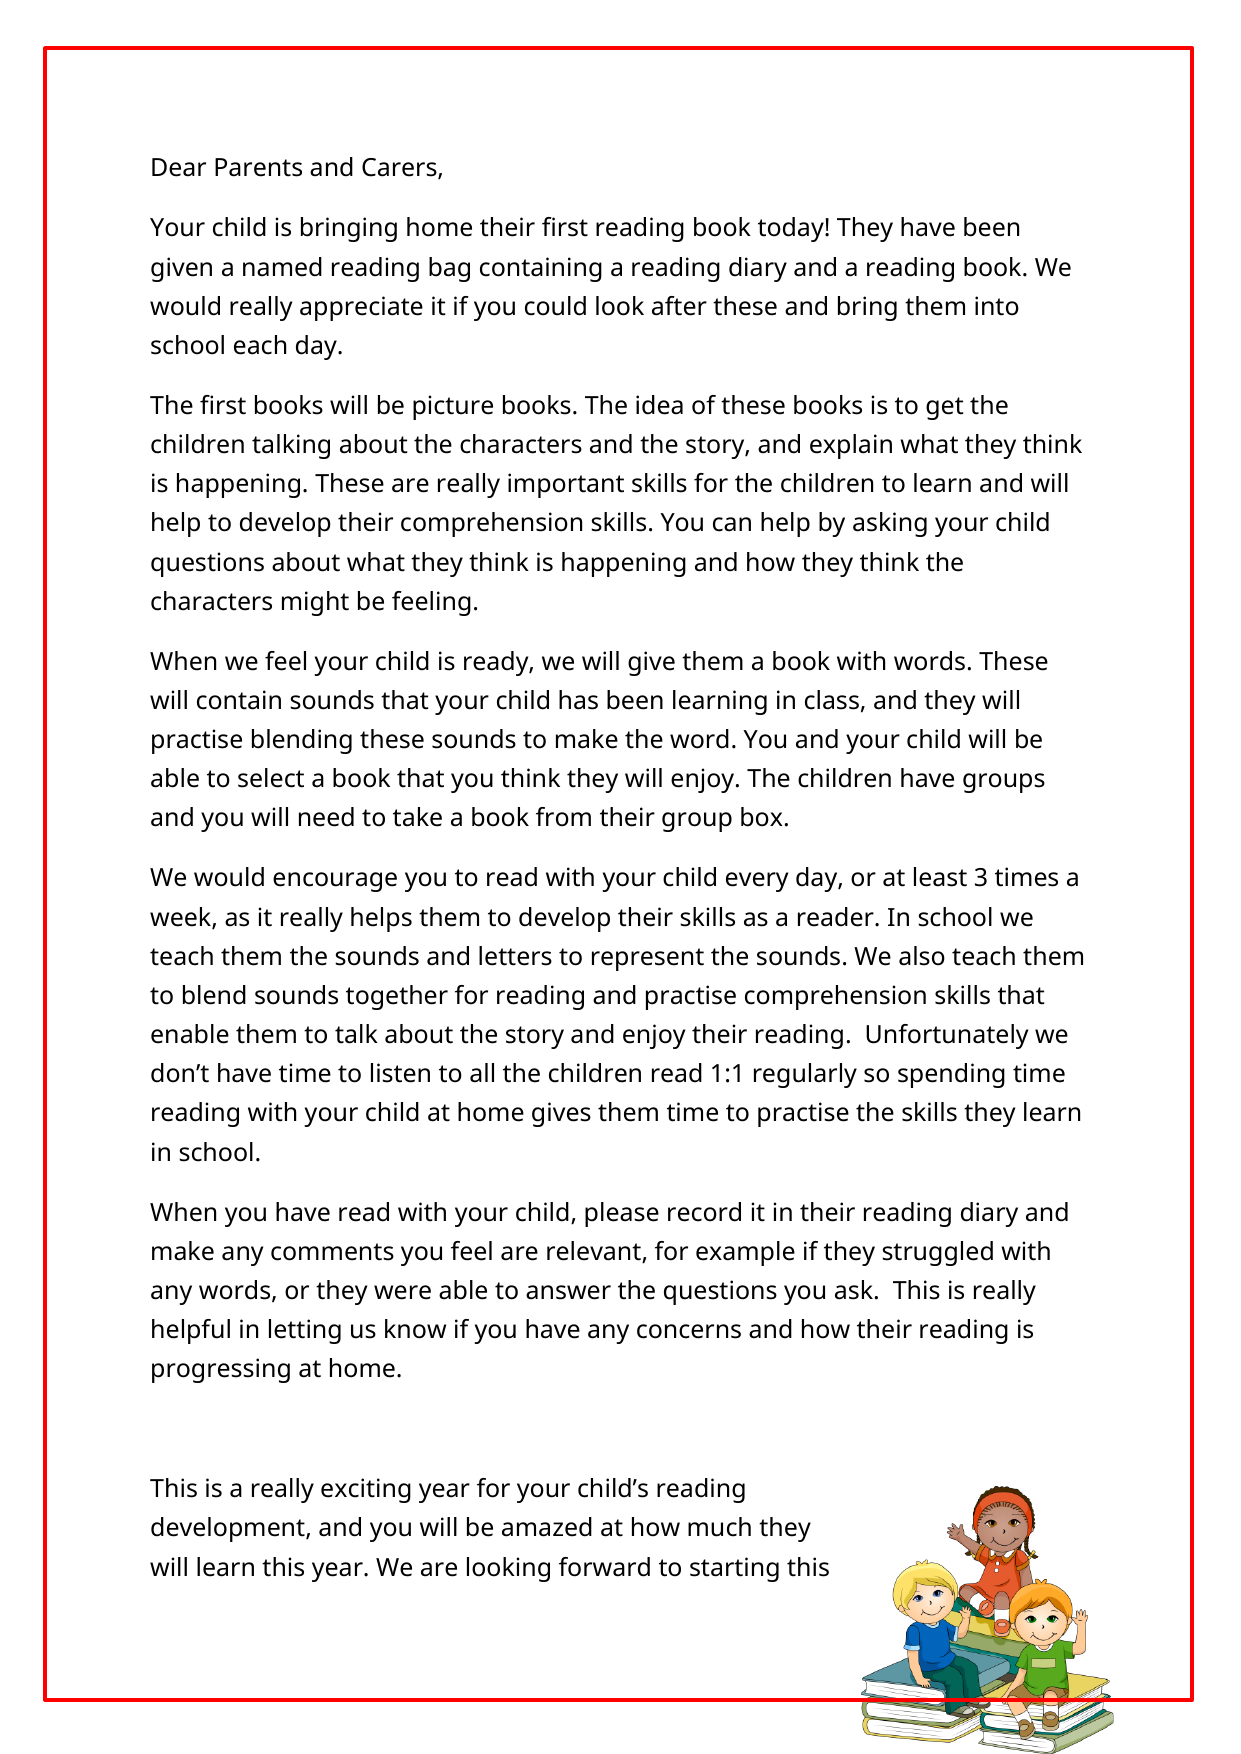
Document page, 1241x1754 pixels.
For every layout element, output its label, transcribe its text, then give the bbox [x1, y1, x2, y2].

text Dear Parents and Carers, [150, 150, 1090, 184]
picture [861, 1486, 1114, 1698]
text When you have read with your child, please record it in their reading diary and make any comments you feel are relevant, for example if they struggled with any words, or they were able to answer the questions you ask. This is really helpful in letting us know if you have any concerns and how their reading is progressing at home. [150, 1194, 1090, 1385]
picture [861, 1702, 1114, 1754]
text Your child is bringing home their first reading book today! They have been given a named reading bag containing a reading diary and a reading book. We would really appreciate it if you could look after these and bring them into school each day. [150, 210, 1090, 362]
text The first books will be picture books. The idea of these books is to get the children talking about the characters and the story, and explain what they think is happening. These are really important skills for the children to learn and will help to develop their comprehension skills. You can help by asking your child questions about what they think is happening and how they think the characters might be feeling. [150, 387, 1090, 617]
text When we feel your child is ready, we will give them a book with words. These will contain sounds that your child has been learning in class, and they will practise blending these sounds to make the word. You and your child will be able to select a book that you think they will enjoy. The children have groups and you will need to take a book from their group box. [150, 643, 1090, 834]
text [150, 1471, 1090, 1583]
text We would encourage you to read with your child every day, or at least 3 times a week, as it really helps them to develop their skills as a reader. In school we teach them the sounds and letters to represent the sounds. We also teach them to blend sounds together for reading and practise comprehension skills that enable them to talk about the story and enjoy their reading. Unfortunately we don’t have time to listen to all the children read 1:1 regularly so spending time reading with your child at home gives them time to practise the skills they learn in school. [150, 860, 1090, 1168]
